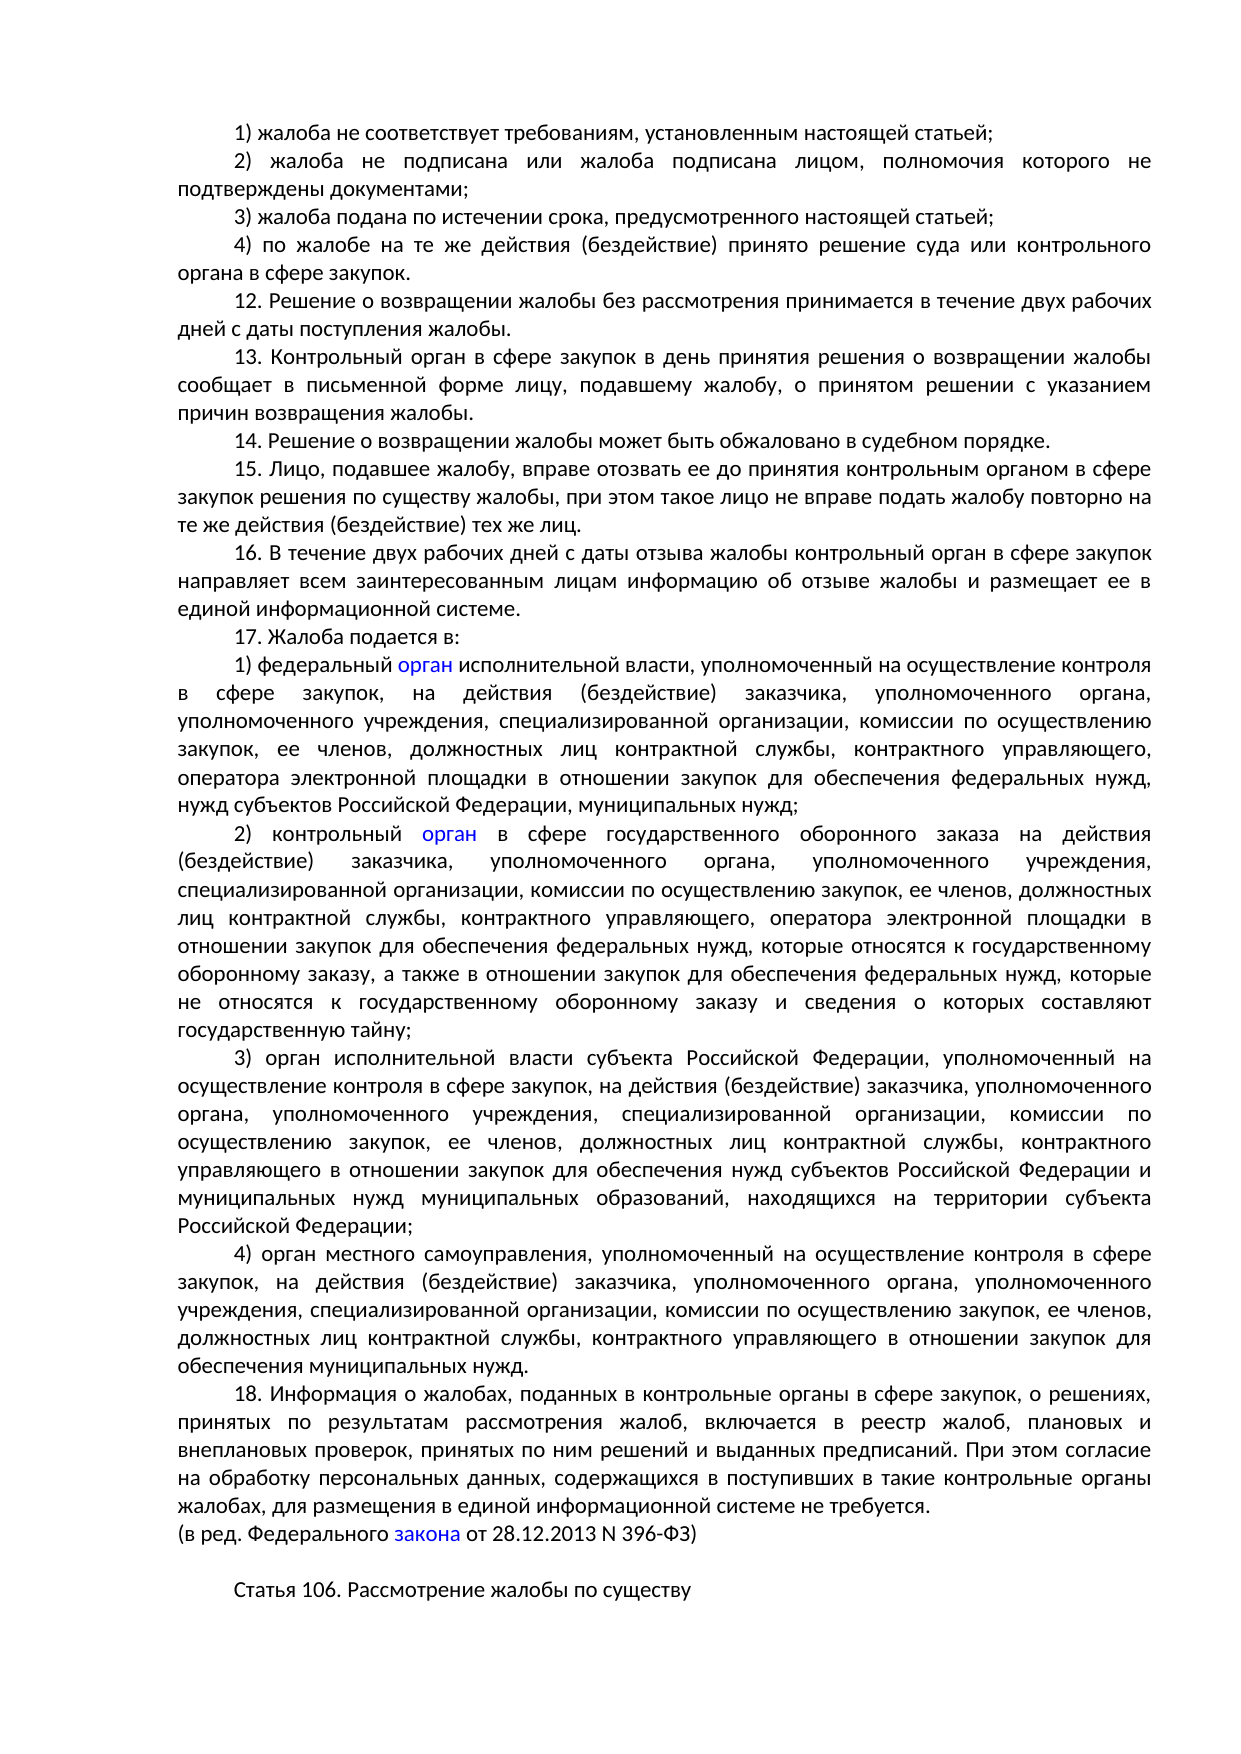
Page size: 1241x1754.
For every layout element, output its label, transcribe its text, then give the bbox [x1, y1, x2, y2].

text 14. Решение о возвращении жалобы может быть обжаловано в судебном порядке. [177, 426, 1152, 454]
text 3) орган исполнительной власти субъекта Российской Федерации, уполномоченный на осуществление контроля в сфере закупок, на действия (бездействие) заказчика, уполномоченного органа, уполномоченного учреждения, специализированной организации, комиссии по осуществлению закупок, ее членов, должностных лиц контрактной службы, контрактного управляющего в отношении закупок для обеспечения нужд субъектов Российской Федерации и муниципальных нужд муниципальных образований, находящихся на территории субъекта Российской Федерации; [177, 1043, 1152, 1239]
text (в ред. Федерального закона от 28.12.2013 N 396-ФЗ) [177, 1519, 1152, 1547]
text 4) по жалобе на те же действия (бездействие) принято решение суда или контрольного органа в сфере закупок. [177, 230, 1152, 286]
text 1) федеральный орган исполнительной власти, уполномоченный на осуществление контроля в сфере закупок, на действия (бездействие) заказчика, уполномоченного органа, уполномоченного учреждения, специализированной организации, комиссии по осуществлению закупок, ее членов, должностных лиц контрактной службы, контрактного управляющего, оператора электронной площадки в отношении закупок для обеспечения федеральных нужд, нужд субъектов Российской Федерации, муниципальных нужд; [177, 651, 1152, 819]
text 15. Лицо, подавшее жалобу, вправе отозвать ее до принятия контрольным органом в сфере закупок решения по существу жалобы, при этом такое лицо не вправе подать жалобу повторно на те же действия (бездействие) тех же лиц. [177, 454, 1152, 538]
text 2) жалоба не подписана или жалоба подписана лицом, полномочия которого не подтверждены документами; [177, 146, 1152, 202]
text 4) орган местного самоуправления, уполномоченный на осуществление контроля в сфере закупок, на действия (бездействие) заказчика, уполномоченного органа, уполномоченного учреждения, специализированной организации, комиссии по осуществлению закупок, ее членов, должностных лиц контрактной службы, контрактного управляющего в отношении закупок для обеспечения муниципальных нужд. [177, 1239, 1152, 1379]
text 2) контрольный орган в сфере государственного оборонного заказа на действия (бездействие) заказчика, уполномоченного органа, уполномоченного учреждения, специализированной организации, комиссии по осуществлению закупок, ее членов, должностных лиц контрактной службы, контрактного управляющего, оператора электронной площадки в отношении закупок для обеспечения федеральных нужд, которые относятся к государственному оборонному заказу, а также в отношении закупок для обеспечения федеральных нужд, которые не относятся к государственному оборонному заказу и сведения о которых составляют государственную тайну; [177, 819, 1152, 1043]
text 1) жалоба не соответствует требованиям, установленным настоящей статьей; [177, 118, 1152, 146]
text 13. Контрольный орган в сфере закупок в день принятия решения о возвращении жалобы сообщает в письменной форме лицу, подавшему жалобу, о принятом решении с указанием причин возвращения жалобы. [177, 342, 1152, 426]
text 3) жалоба подана по истечении срока, предусмотренного настоящей статьей; [177, 202, 1152, 230]
text 18. Информация о жалобах, поданных в контрольные органы в сфере закупок, о решениях, принятых по результатам рассмотрения жалоб, включается в реестр жалоб, плановых и внеплановых проверок, принятых по ним решений и выданных предписаний. При этом согласие на обработку персональных данных, содержащихся в поступивших в такие контрольные органы жалобах, для размещения в единой информационной системе не требуется. [177, 1379, 1152, 1519]
text 12. Решение о возвращении жалобы без рассмотрения принимается в течение двух рабочих дней с даты поступления жалобы. [177, 286, 1152, 342]
text 17. Жалоба подается в: [177, 622, 1152, 651]
text 16. В течение двух рабочих дней с даты отзыва жалобы контрольный орган в сфере закупок направляет всем заинтересованным лицам информацию об отзыве жалобы и размещает ее в единой информационной системе. [177, 538, 1152, 622]
text Статья 106. Рассмотрение жалобы по существу [177, 1575, 1152, 1603]
